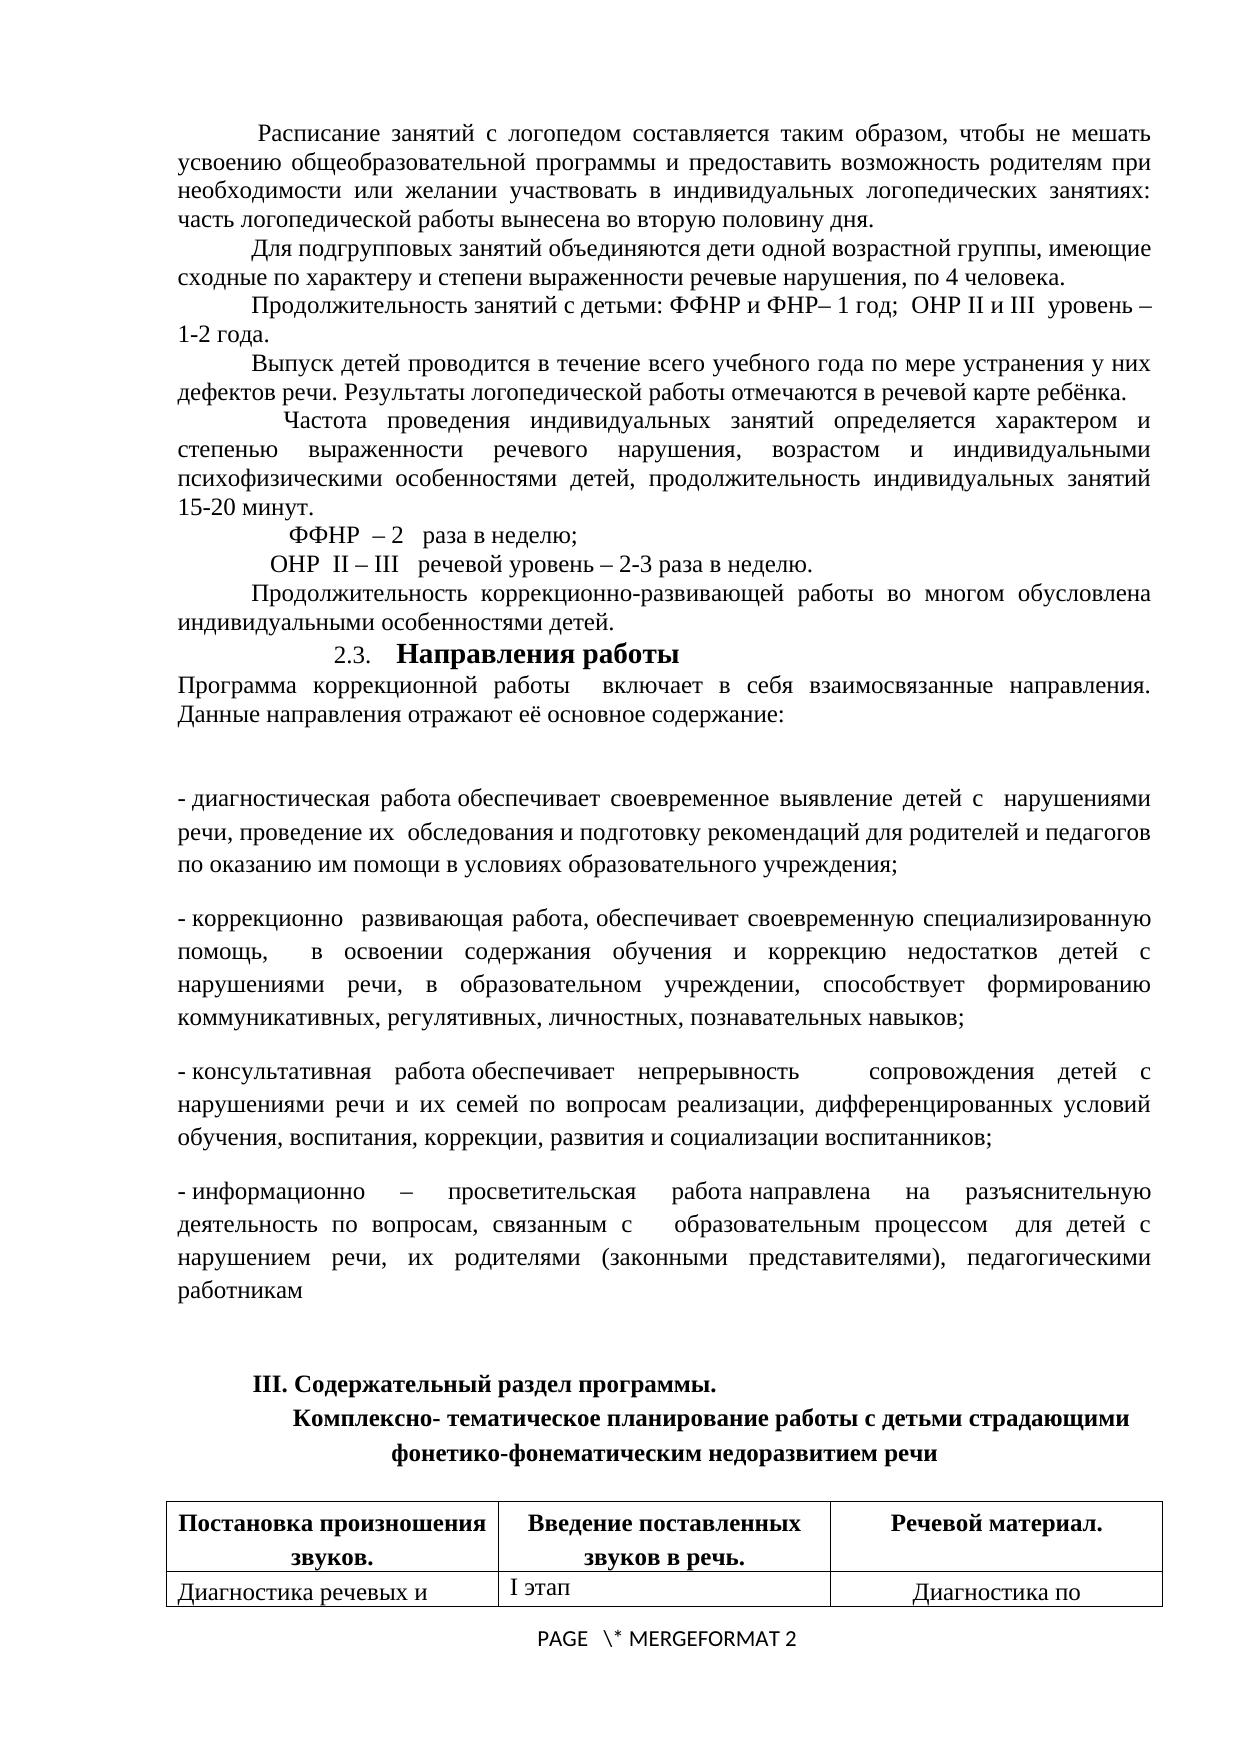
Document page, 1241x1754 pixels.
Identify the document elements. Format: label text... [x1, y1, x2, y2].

text Продолжительность коррекционно-развивающей работы во многом обусловлена индивидуальными особенностями детей. [177, 578, 1152, 636]
table_header Речевой материал. [831, 1502, 1162, 1571]
text - диагностическая работа обеспечивает своевременное выявление детей с нарушениями речи, проведение их обследования и подготовку рекомендаций для родителей и педагогов по оказанию им помощи в условиях образовательного учреждения; [177, 783, 1152, 878]
text Продолжительность занятий с детьми: ФФНР и ФНР– 1 год; ОНР II и III уровень – 1-2 года. [177, 291, 1152, 348]
table_header Постановка произношения звуков. [167, 1502, 498, 1571]
text - информационно – просветительская работа направлена на разъяснительную деятельность по вопросам, связанным с образовательным процессом для детей с нарушением речи, их родителями (законными представителями), педагогическими работникам [177, 1176, 1152, 1304]
list 2.3. Направления работы [252, 636, 1152, 670]
text ФФНР – 2 раза в неделю; [177, 521, 1152, 549]
text Для подгрупповых занятий объединяются дети одной возрастной группы, имеющие сходные по характеру и степени выраженности речевые нарушения, по 4 человека. [177, 233, 1152, 291]
text Расписание занятий с логопедом составляется таким образом, чтобы не мешать усвоению общеобразовательной программы и предоставить возможность родителям при необходимости или желании участвовать в индивидуальных логопедических занятиях: часть логопедической работы вынесена во вторую половину дня. [177, 118, 1152, 233]
text Комплексно- тематическое планирование работы с детьми страдающими [271, 1398, 1152, 1432]
text Программа коррекционной работы включает в себя взаимосвязанные направления. Данные направления отражают её основное содержание: [177, 670, 1152, 727]
table_header Введение поставленных звуков в речь. [499, 1502, 830, 1571]
text - консультативная работа обеспечивает непрерывность сопровождения детей с нарушениями речи и их семей по вопросам реализации, дифференцированных условий обучения, воспитания, коррекции, развития и социализации воспитанников; [177, 1056, 1152, 1151]
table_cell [167, 1572, 498, 1606]
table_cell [499, 1572, 830, 1606]
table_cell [831, 1572, 1162, 1606]
text Частота проведения индивидуальных занятий определяется характером и степенью выраженности речевого нарушения, возрастом и индивидуальными психофизическими особенностями детей, продолжительность индивидуальных занятий 15-20 минут. [177, 406, 1152, 521]
text - коррекционно развивающая работа, обеспечивает своевременную специализированную помощь, в освоении содержания обучения и коррекцию недостатков детей с нарушениями речи, в образовательном учреждении, способствует формированию коммуникативных, регулятивных, личностных, познавательных навыков; [177, 903, 1152, 1031]
text Выпуск детей проводится в течение всего учебного года по мере устранения у них дефектов речи. Результаты логопедической работы отмечаются в речевой карте ребёнка. [177, 348, 1152, 406]
text ОНР II – III речевой уровень – 2-3 раза в неделю. [177, 549, 1152, 578]
text фонетико-фонематическим недоразвитием речи [177, 1432, 1152, 1467]
list III. Содержательный раздел программы. [252, 1363, 1152, 1398]
